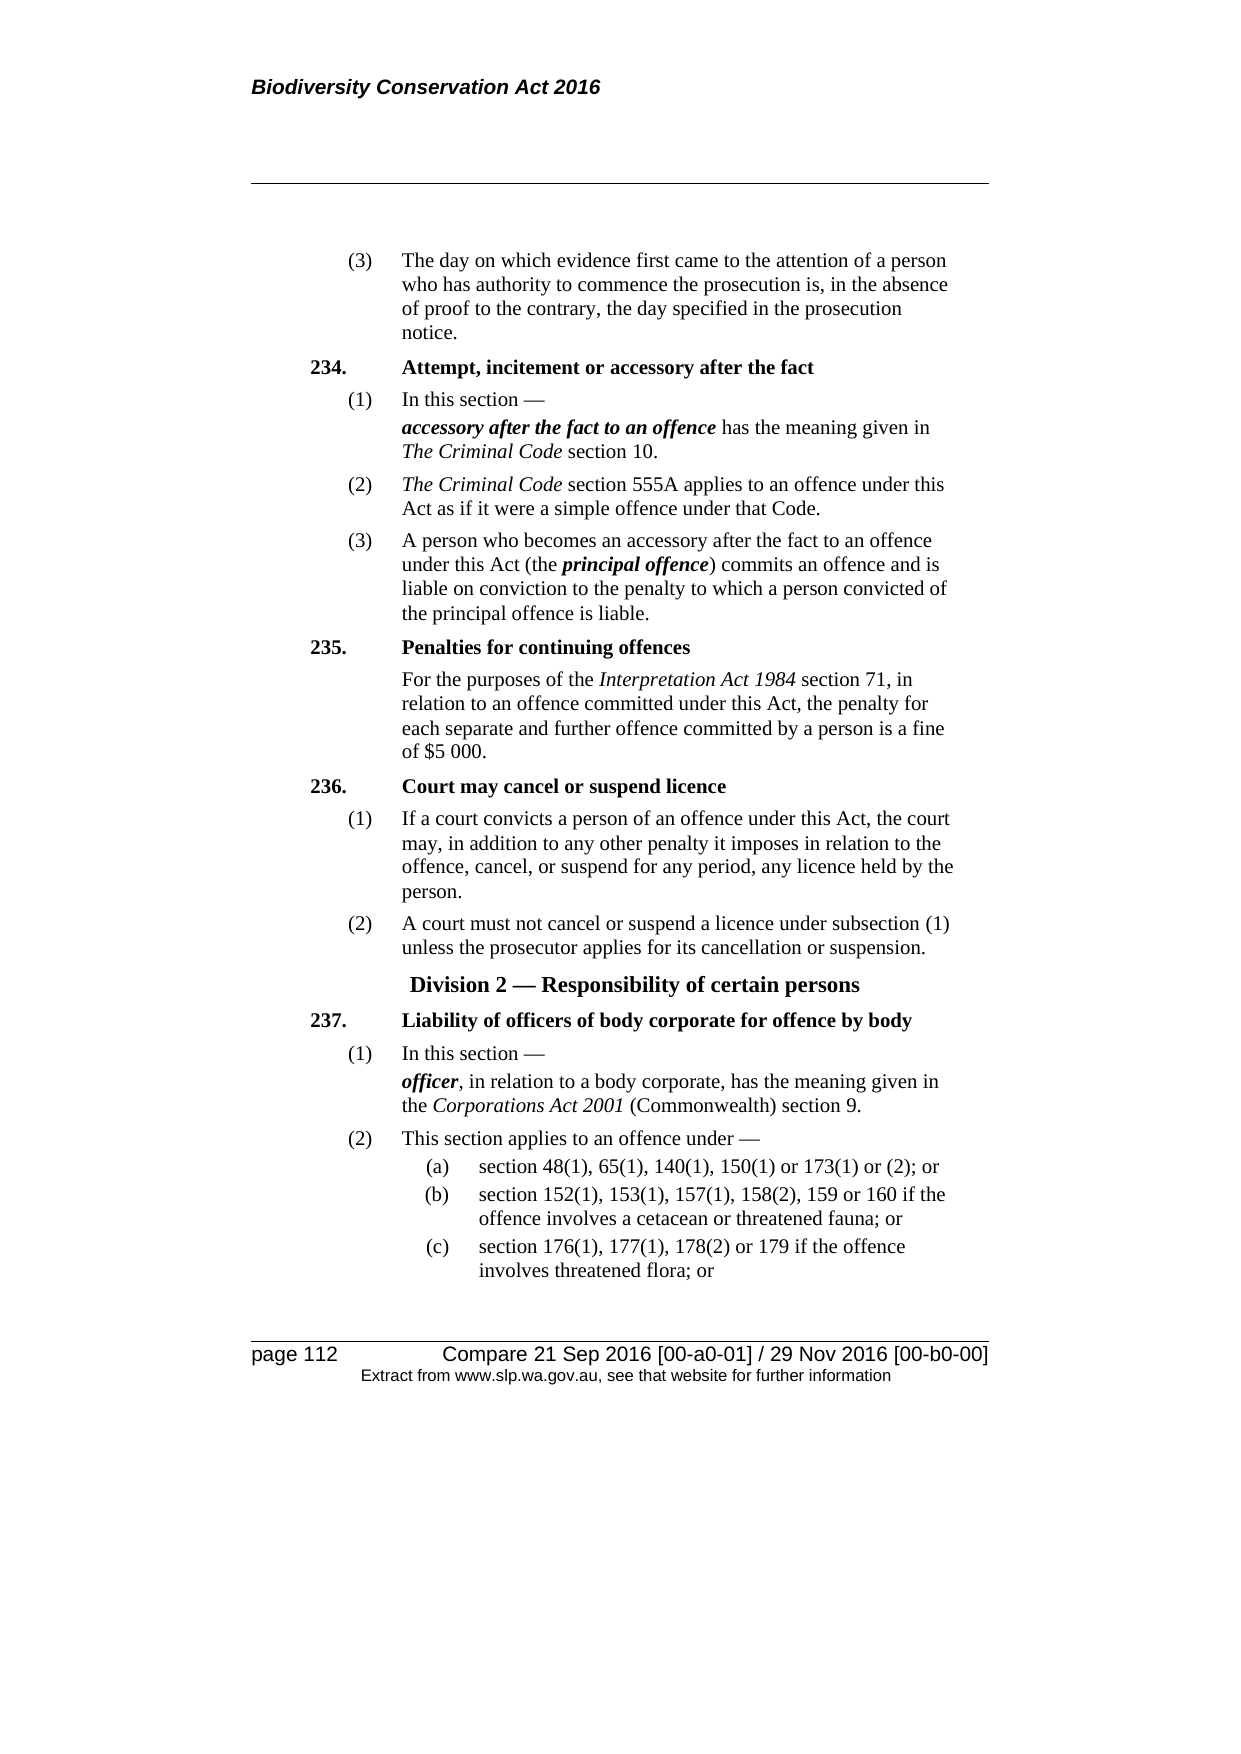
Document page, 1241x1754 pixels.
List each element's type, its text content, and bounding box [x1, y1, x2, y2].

text (1) In this section — [313, 387, 959, 411]
text officer, in relation to a body corporate, has the meaning given in the Corporations Act 2001 (Commonwealth) section 9. [310, 1069, 959, 1117]
text (2) A court must not cancel or suspend a licence under subsection (1) unless the prosecutor applies for its cancellation or suspension. [313, 911, 959, 959]
text (3) The day on which evidence first came to the attention of a person who has authority to commence the prosecution is, in the absence of proof to the contrary, the day specified in the prosecution notice. [313, 248, 959, 344]
text (2) This section applies to an offence under — [313, 1125, 959, 1149]
subtitle 236. Court may cancel or suspend licence [310, 774, 959, 798]
text (c) section 176(1), 177(1), 178(2) or 179 if the offence involves threatened flora; or [390, 1234, 959, 1282]
subtitle 234. Attempt, incitement or accessory after the fact [310, 355, 959, 379]
text (1) If a court convicts a person of an offence under this Act, the court may, in addition to any other penalty it imposes in relation to the offence, cancel, or suspend for any period, any licence held by the person. [313, 806, 959, 903]
text accessory after the fact to an offence has the meaning given in The Criminal Code section 10. [310, 415, 959, 463]
subtitle 237. Liability of officers of body corporate for offence by body [310, 1008, 959, 1032]
text (b) section 152(1), 153(1), 157(1), 158(2), 159 or 160 if the offence involves a cetacean or threatened fauna; or [390, 1182, 959, 1230]
subtitle Division 2 — Responsibility of certain persons [310, 972, 959, 998]
text (a) section 48(1), 65(1), 140(1), 150(1) or 173(1) or (2); or [390, 1154, 959, 1178]
subtitle 235. Penalties for continuing offences [310, 635, 959, 659]
text For the purposes of the Interpretation Act 1984 section 71, in relation to an offence committed under this Act, the penalty for each separate and further offence committed by a person is a fine of $5 000. [313, 667, 959, 763]
text (1) In this section — [313, 1041, 959, 1065]
text (2) The Criminal Code section 555A applies to an offence under this Act as if it were a simple offence under that Code. [313, 472, 959, 520]
text (3) A person who becomes an accessory after the fact to an offence under this Act (the principal offence) commits an offence and is liable on conviction to the penalty to which a person convicted of the principal offence is liable. [313, 528, 959, 624]
